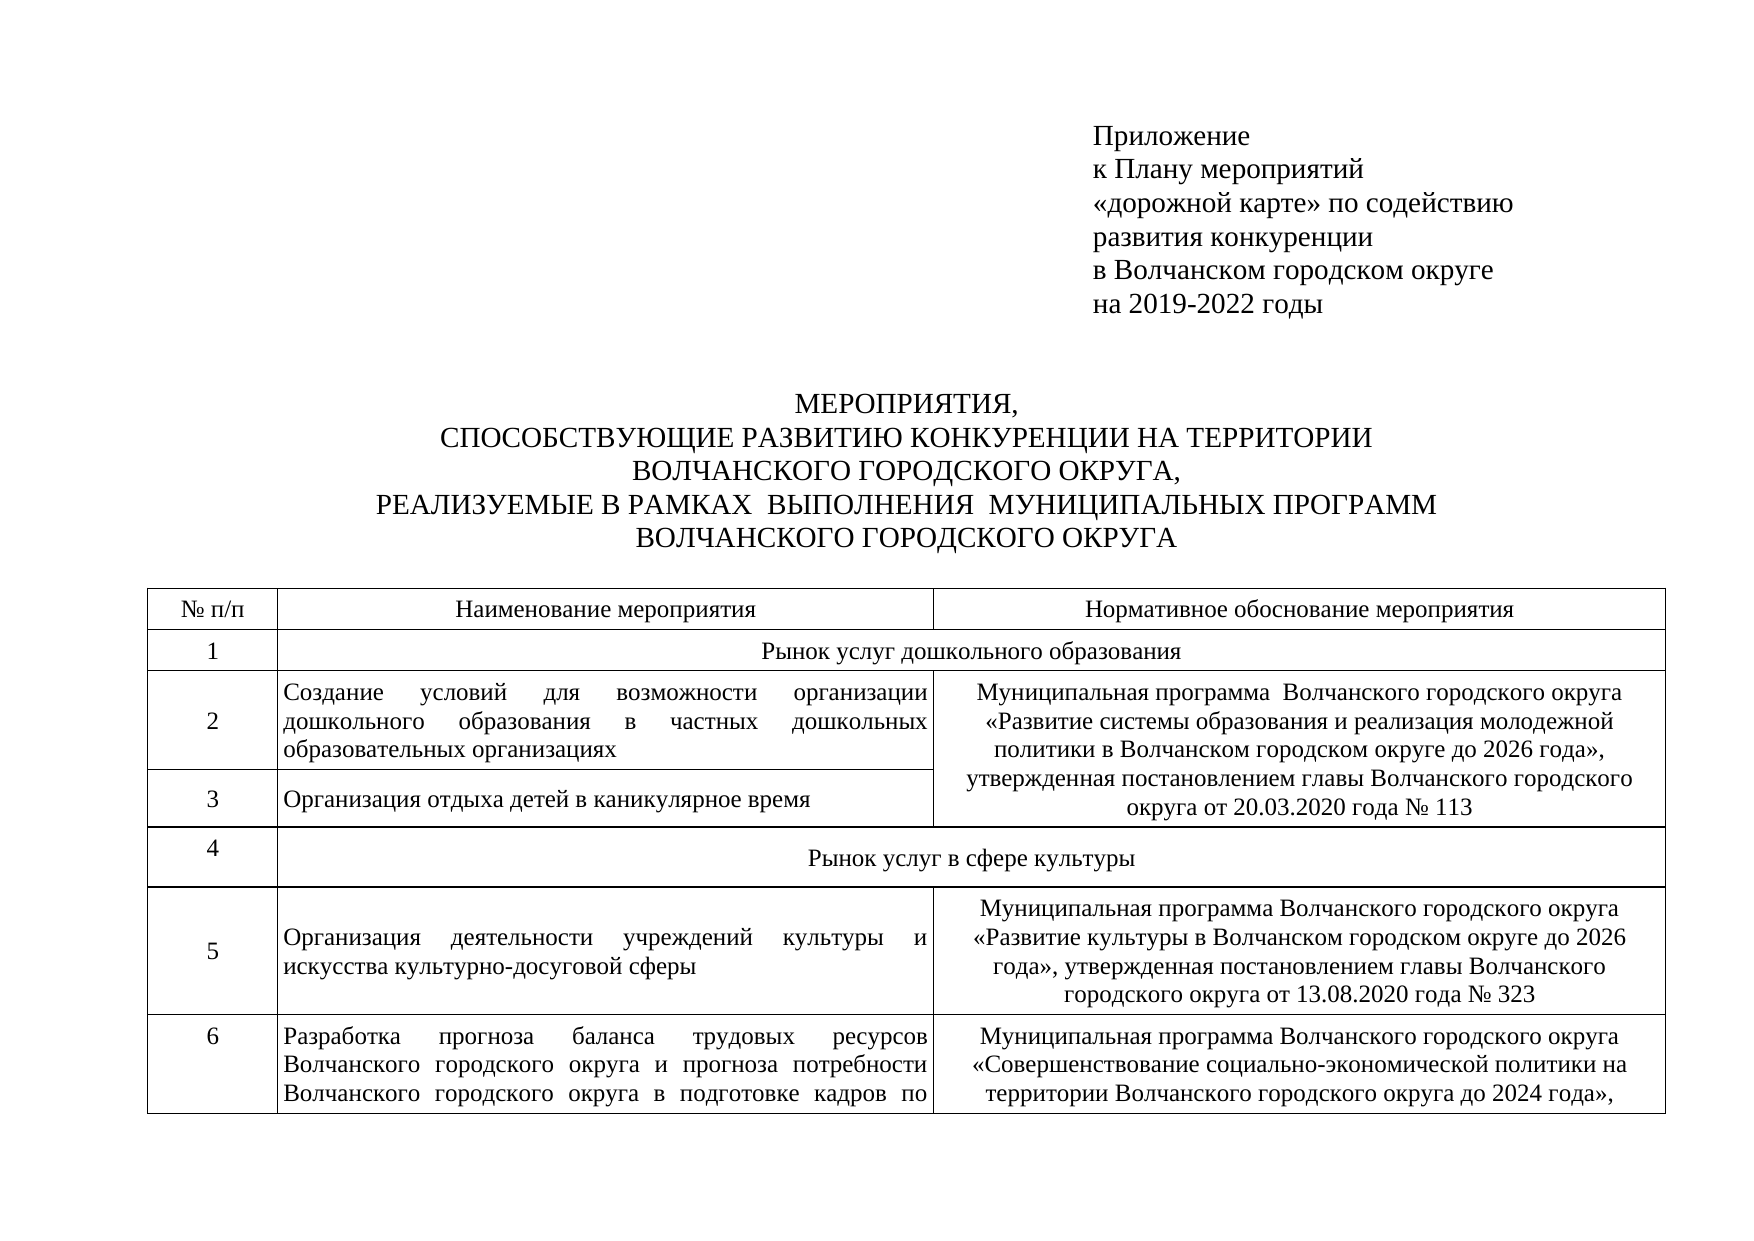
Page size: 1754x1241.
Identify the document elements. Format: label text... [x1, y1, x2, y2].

table_cell Создание условий для возможности организации дошкольного образования в частных дошкольных образовательных организациях [278, 671, 933, 769]
table_cell Муниципальная программа Волчанского городского округа «Развитие культуры в Волчанском городском округе до 2026 года», утвержденная постановлением главы Волчанского городского округа от 13.08.2020 года № 323 [934, 888, 1665, 1014]
text на 2019-2022 годы [1093, 286, 1665, 319]
table_cell Рынок услуг в сфере культуры [278, 828, 1665, 886]
text РЕАЛИЗУЕМЫЕ В РАМКАХ ВЫПОЛНЕНИЯ МУНИЦИПАЛЬНЫХ ПРОГРАММ [148, 487, 1665, 521]
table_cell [934, 1015, 1665, 1113]
text развития конкуренции [1093, 219, 1665, 252]
text «дорожной карте» по содействию [1093, 185, 1665, 219]
text ВОЛЧАНСКОГО ГОРОДСКОГО ОКРУГА, [148, 453, 1665, 487]
table_cell 1 [148, 630, 277, 670]
text ВОЛЧАНСКОГО ГОРОДСКОГО ОКРУГА [148, 521, 1665, 554]
table_cell 5 [148, 888, 277, 1014]
text в Волчанском городском округе [1093, 252, 1665, 286]
table_cell Муниципальная программа Волчанского городского округа «Развитие системы образования и реализация молодежной политики в Волчанском городском округе до 2026 года», утвержденная постановлением главы Волчанского городского округа от 20.03.2020 года № 113 [934, 671, 1665, 826]
table_cell 3 [148, 770, 277, 826]
table_header Нормативное обоснование мероприятия [934, 589, 1665, 629]
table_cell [278, 1015, 933, 1113]
table_cell Организация деятельности учреждений культуры и искусства культурно-досуговой сферы [278, 888, 933, 1014]
table_header Наименование мероприятия [278, 589, 933, 629]
text к Плану мероприятий [1093, 152, 1665, 185]
table_cell 2 [148, 671, 277, 769]
table_cell 6 [148, 1015, 277, 1113]
text Приложение [1093, 118, 1665, 152]
table_cell Рынок услуг дошкольного образования [278, 630, 1665, 670]
table_header № п/п [148, 589, 277, 629]
text МЕРОПРИЯТИЯ, [148, 386, 1665, 420]
table_cell Организация отдыха детей в каникулярное время [278, 770, 933, 826]
text СПОСОБСТВУЮЩИЕ РАЗВИТИЮ КОНКУРЕНЦИИ НА ТЕРРИТОРИИ [148, 420, 1665, 453]
table_cell 4 [148, 828, 277, 886]
